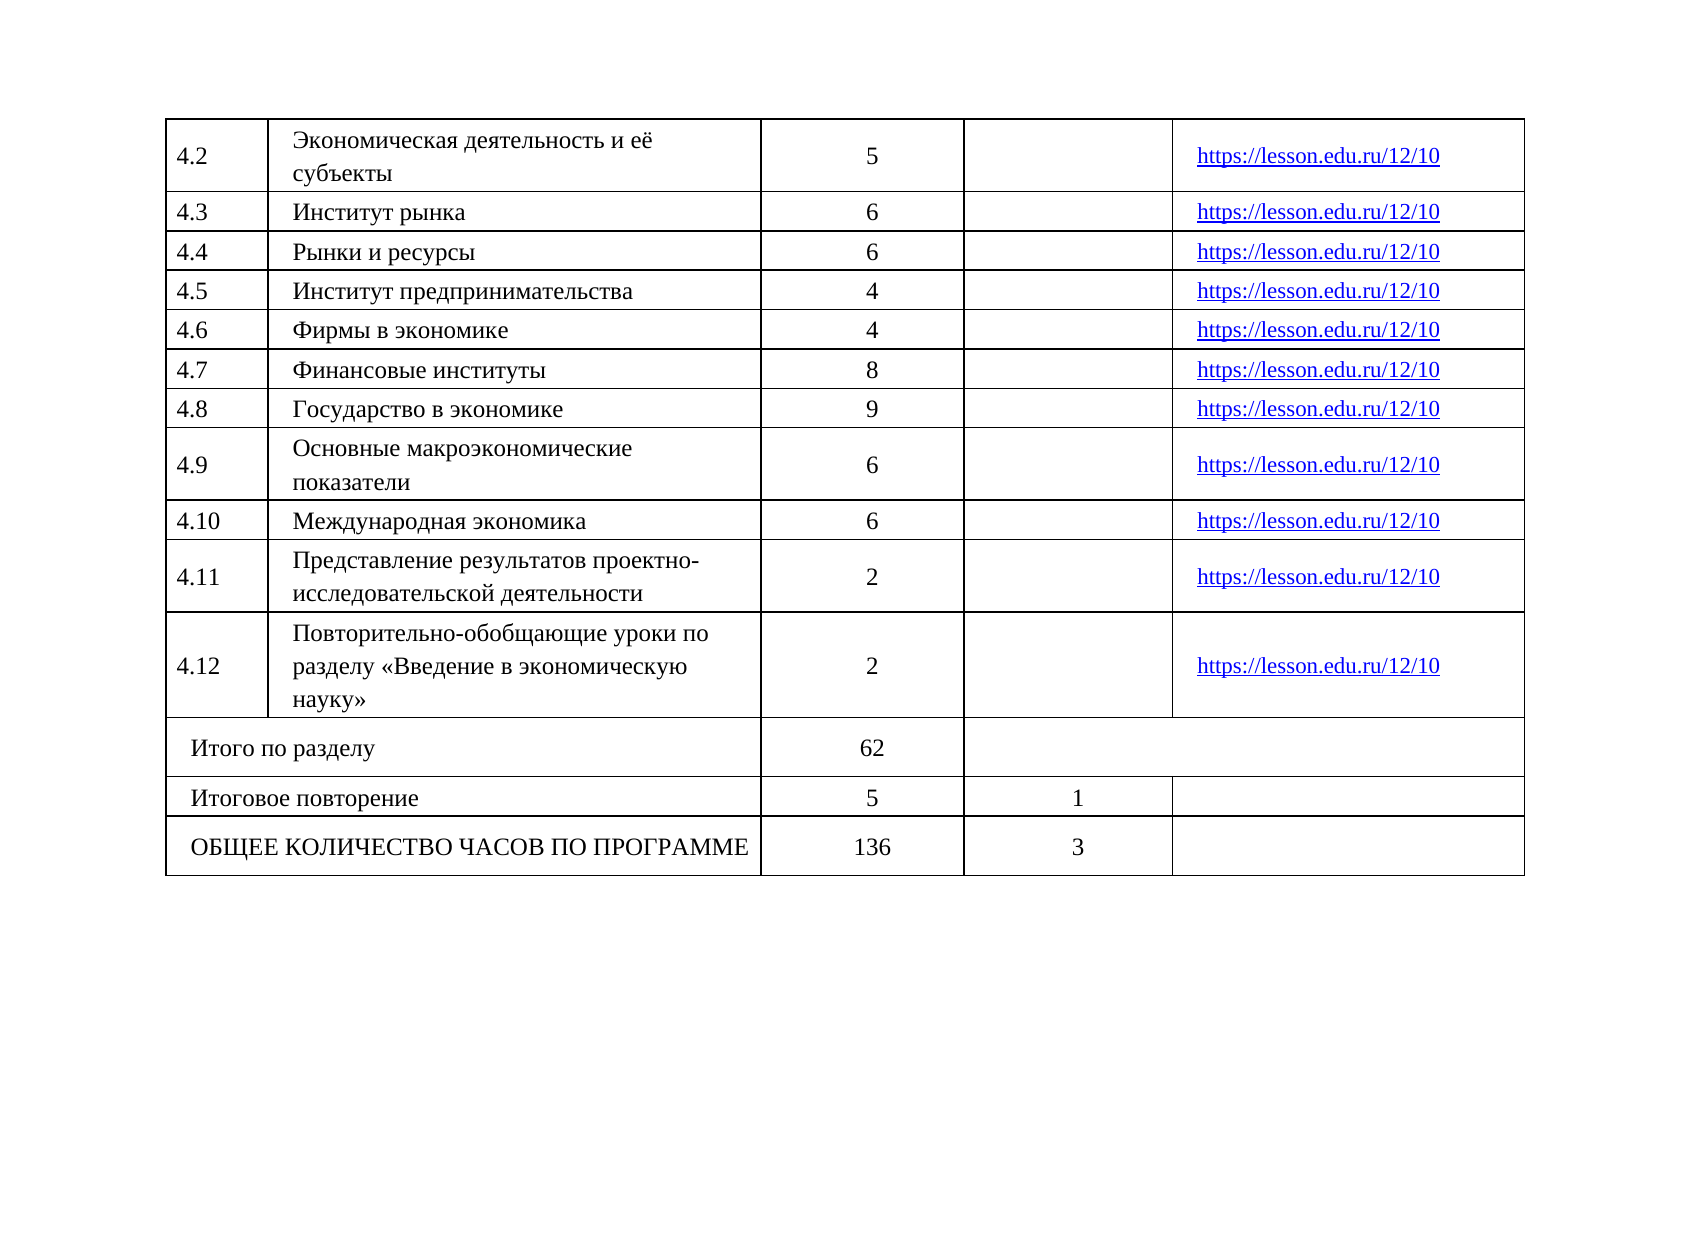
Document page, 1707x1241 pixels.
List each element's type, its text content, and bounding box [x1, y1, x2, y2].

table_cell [1173, 120, 1524, 191]
table_cell Фирмы в экономике [269, 310, 760, 348]
table_cell https://lesson.edu.ru/12/10 [1173, 350, 1524, 387]
table_cell Основные макроэкономические показатели [269, 428, 760, 499]
table_cell Рынки и ресурсы [269, 232, 760, 269]
table_cell Международная экономика [269, 501, 760, 538]
table_cell ОБЩЕЕ КОЛИЧЕСТВО ЧАСОВ ПО ПРОГРАММЕ [167, 817, 760, 875]
table_cell [965, 389, 1172, 427]
table_cell [1173, 817, 1524, 875]
table_cell https://lesson.edu.ru/12/10 [1173, 232, 1524, 269]
table_cell 4.3 [167, 192, 267, 230]
table_cell 6 [762, 428, 963, 499]
table_cell Институт рынка [269, 192, 760, 230]
table_cell [965, 613, 1172, 716]
table_cell 4.6 [167, 310, 267, 348]
table_cell [965, 232, 1172, 269]
table_cell 2 [762, 540, 963, 611]
table_cell 4.4 [167, 232, 267, 269]
table_cell https://lesson.edu.ru/12/10 [1173, 501, 1524, 538]
table_cell 4.9 [167, 428, 267, 499]
table_cell 9 [762, 389, 963, 427]
table_cell 5 [762, 777, 963, 815]
table_cell https://lesson.edu.ru/12/10 [1173, 271, 1524, 309]
table_cell 4.5 [167, 271, 267, 309]
table_cell https://lesson.edu.ru/12/10 [1173, 389, 1524, 427]
table_cell https://lesson.edu.ru/12/10 [1173, 428, 1524, 499]
table_cell https://lesson.edu.ru/12/10 [1173, 310, 1524, 348]
table_cell Представление результатов проектно-исследовательской деятельности [269, 540, 760, 611]
table_cell 4 [762, 271, 963, 309]
table_cell Институт предпринимательства [269, 271, 760, 309]
table_cell Экономическая деятельность и её субъекты [269, 120, 760, 191]
table_cell Итоговое повторение [167, 777, 760, 815]
table_cell [965, 718, 1524, 776]
table_cell https://lesson.edu.ru/12/10 [1173, 540, 1524, 611]
table_cell [965, 428, 1172, 499]
table_cell 6 [762, 192, 963, 230]
table_cell 3 [965, 817, 1172, 875]
table_cell 62 [762, 718, 963, 776]
table_cell Государство в экономике [269, 389, 760, 427]
table_cell 4.12 [167, 613, 267, 716]
table_cell 8 [762, 350, 963, 387]
table_cell 4 [762, 310, 963, 348]
table_cell 6 [762, 232, 963, 269]
table_cell 4.2 [167, 120, 267, 191]
table_cell 4.10 [167, 501, 267, 538]
table_cell 4.8 [167, 389, 267, 427]
table_cell [965, 192, 1172, 230]
table_cell https://lesson.edu.ru/12/10 [1173, 613, 1524, 716]
table_cell 1 [965, 777, 1172, 815]
table_cell 136 [762, 817, 963, 875]
table_cell [965, 501, 1172, 538]
table_cell Повторительно-обобщающие уроки по разделу «Введение в экономическую науку» [269, 613, 760, 716]
table_cell 2 [762, 613, 963, 716]
table_cell 6 [762, 501, 963, 538]
table_cell Финансовые институты [269, 350, 760, 387]
table_cell [965, 120, 1172, 191]
table_cell [965, 350, 1172, 387]
table_cell 4.11 [167, 540, 267, 611]
table_cell 4.7 [167, 350, 267, 387]
table_cell [965, 271, 1172, 309]
table_cell Итого по разделу [167, 718, 760, 776]
table_cell [1173, 777, 1524, 815]
table_cell https://lesson.edu.ru/12/10 [1173, 192, 1524, 230]
table_cell 5 [762, 120, 963, 191]
table_cell [965, 310, 1172, 348]
table_cell [965, 540, 1172, 611]
